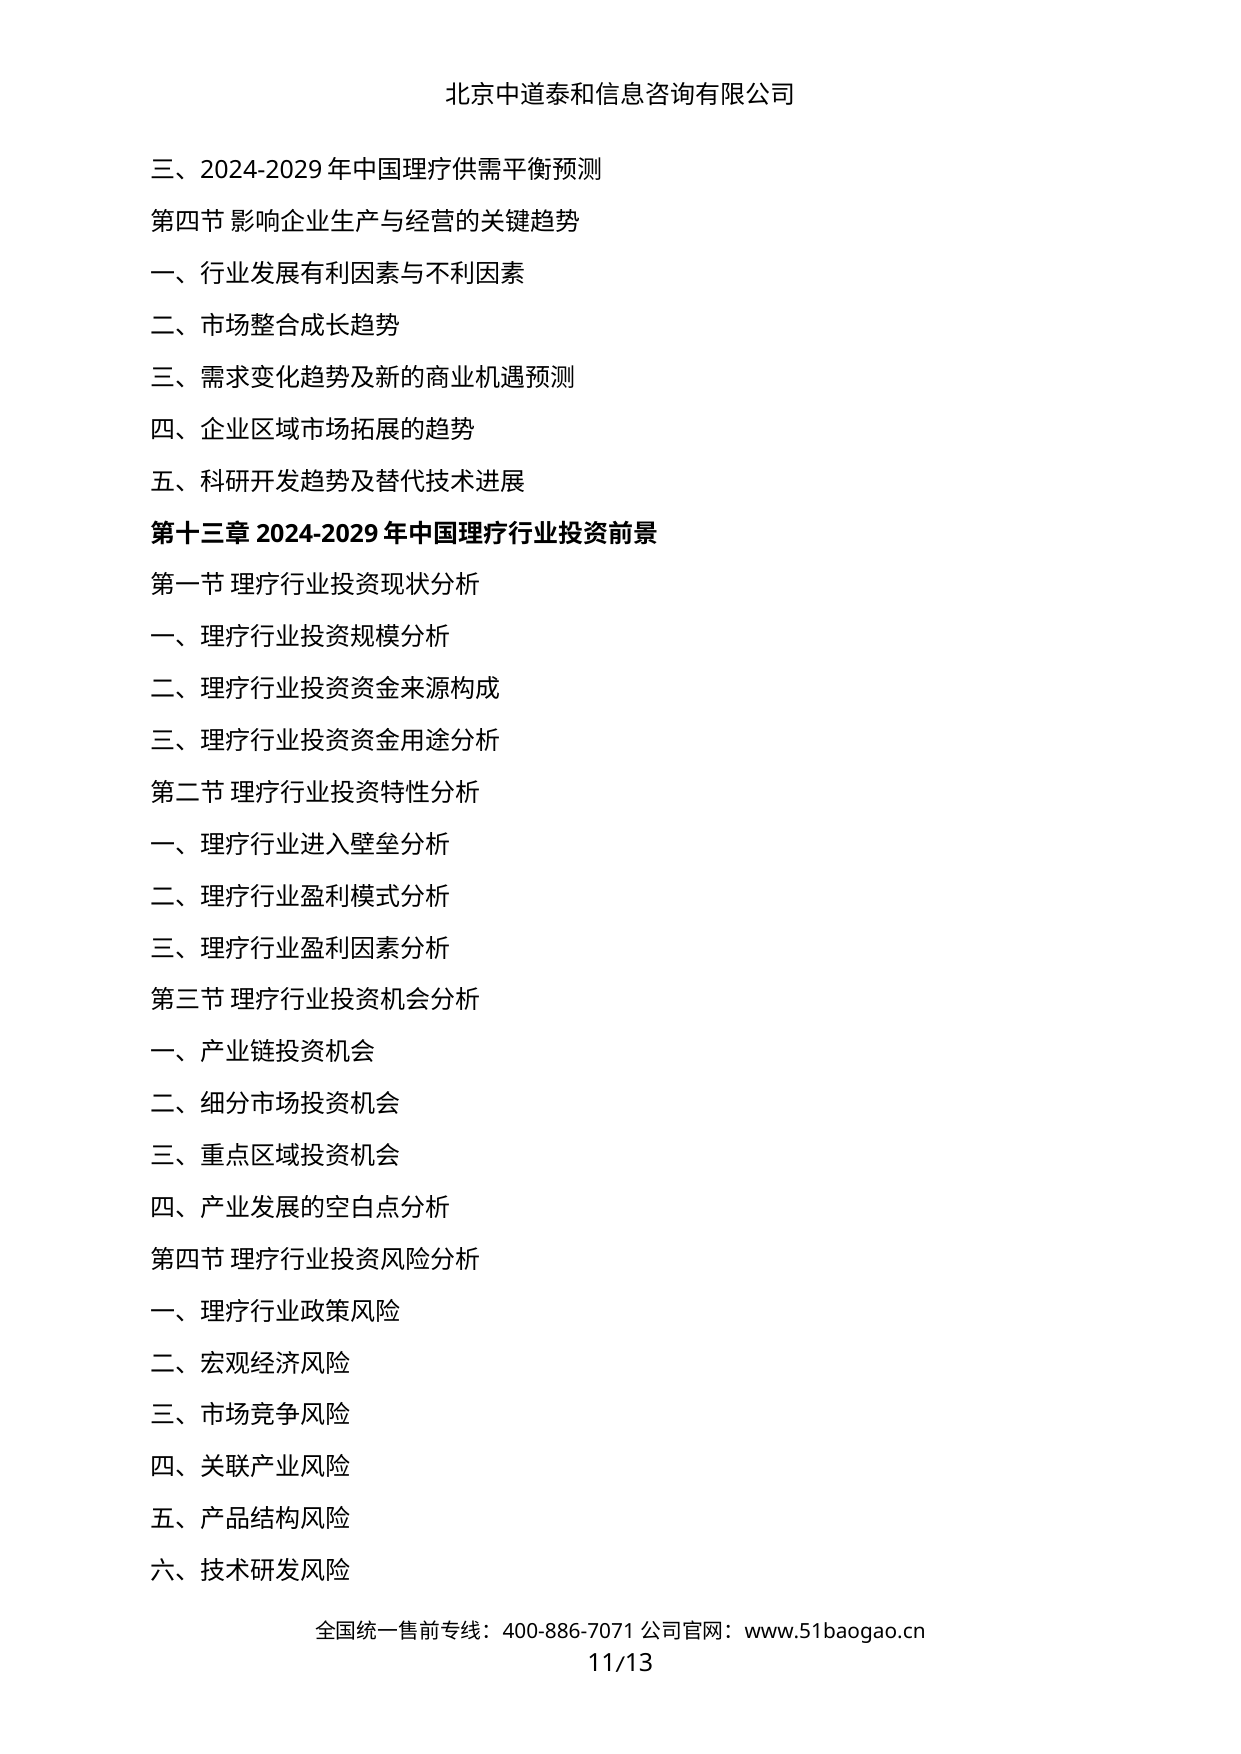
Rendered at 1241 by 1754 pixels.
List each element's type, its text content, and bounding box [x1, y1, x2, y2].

text 第十三章 2024-2029年中国理疗行业投资前景 [150, 513, 1090, 549]
text 一、理疗行业投资规模分析 [150, 617, 1090, 653]
text 三、理疗行业投资资金用途分析 [150, 721, 1090, 757]
text 二、理疗行业投资资金来源构成 [150, 669, 1090, 705]
text 第一节 理疗行业投资现状分析 [150, 565, 1090, 601]
text 一、理疗行业进入壁垒分析 [150, 824, 1090, 861]
text 二、细分市场投资机会 [150, 1084, 1090, 1120]
text 二、市场整合成长趋势 [150, 306, 1090, 342]
text 第四节 影响企业生产与经营的关键趋势 [150, 202, 1090, 238]
text 三、市场竞争风险 [150, 1395, 1090, 1431]
text 一、行业发展有利因素与不利因素 [150, 254, 1090, 290]
text 第四节 理疗行业投资风险分析 [150, 1239, 1090, 1276]
text 一、产业链投资机会 [150, 1032, 1090, 1068]
text 三、重点区域投资机会 [150, 1136, 1090, 1172]
text 六、技术研发风险 [150, 1551, 1090, 1587]
text 第三节 理疗行业投资机会分析 [150, 980, 1090, 1016]
text 四、关联产业风险 [150, 1447, 1090, 1483]
text 五、产品结构风险 [150, 1499, 1090, 1535]
text 一、理疗行业政策风险 [150, 1291, 1090, 1327]
text 三、需求变化趋势及新的商业机遇预测 [150, 357, 1090, 394]
text 二、理疗行业盈利模式分析 [150, 876, 1090, 912]
text 三、理疗行业盈利因素分析 [150, 928, 1090, 964]
text 五、科研开发趋势及替代技术进展 [150, 461, 1090, 497]
text 二、宏观经济风险 [150, 1343, 1090, 1379]
text 第二节 理疗行业投资特性分析 [150, 772, 1090, 809]
text 四、产业发展的空白点分析 [150, 1187, 1090, 1224]
text 四、企业区域市场拓展的趋势 [150, 409, 1090, 446]
text 三、2024-2029年中国理疗供需平衡预测 [150, 150, 1090, 186]
